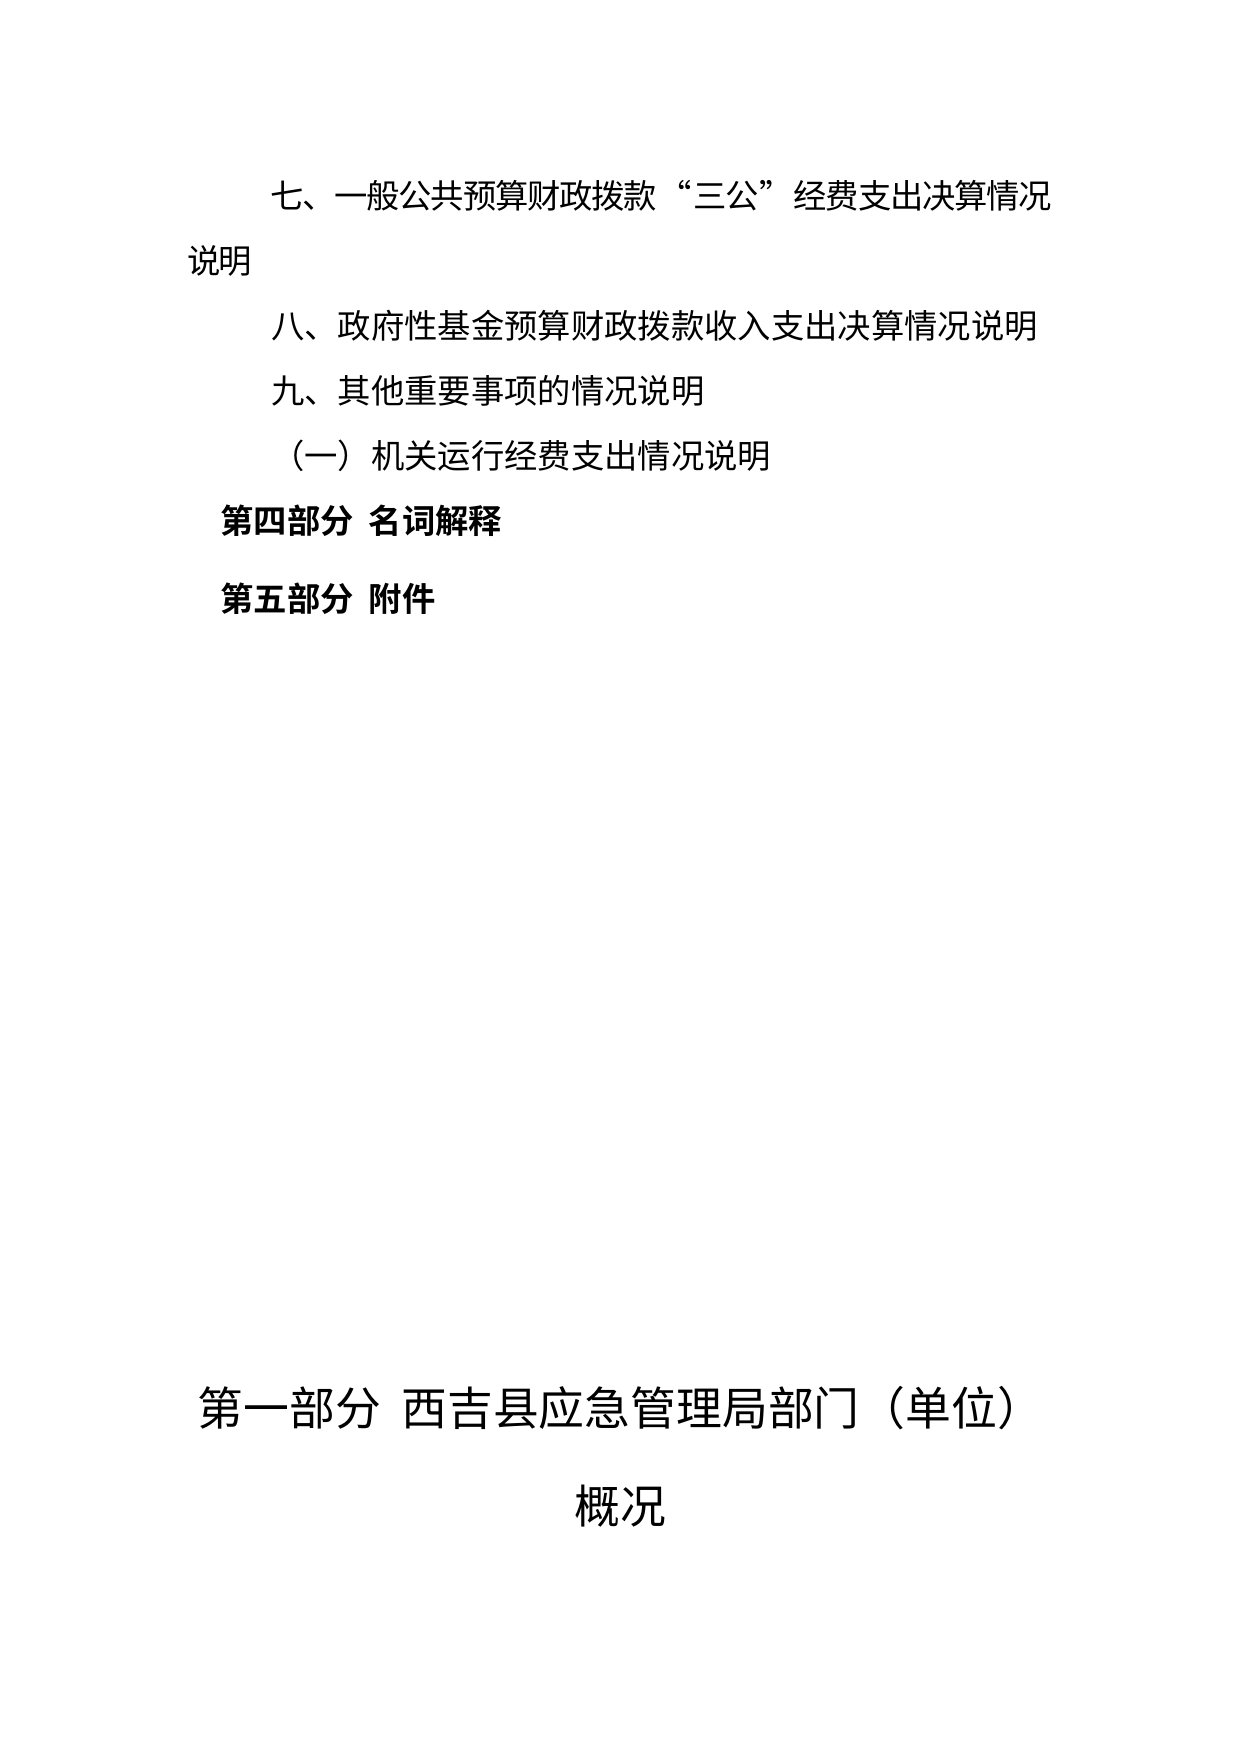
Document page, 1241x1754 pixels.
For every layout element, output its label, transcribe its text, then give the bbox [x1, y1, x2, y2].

text 第四部分 名词解释 [187, 487, 1053, 552]
text （一）机关运行经费支出情况说明 [187, 422, 1053, 487]
text 第五部分 附件 [187, 564, 1053, 629]
text 八、政府性基金预算财政拨款收入支出决算情况说明 [187, 292, 1053, 357]
text 第一部分 西吉县应急管理局部门（单位）概况 [187, 1357, 1053, 1552]
text 七、一般公共预算财政拨款“三公”经费支出决算情况说明 [187, 162, 1053, 292]
text 九、其他重要事项的情况说明 [187, 357, 1053, 422]
